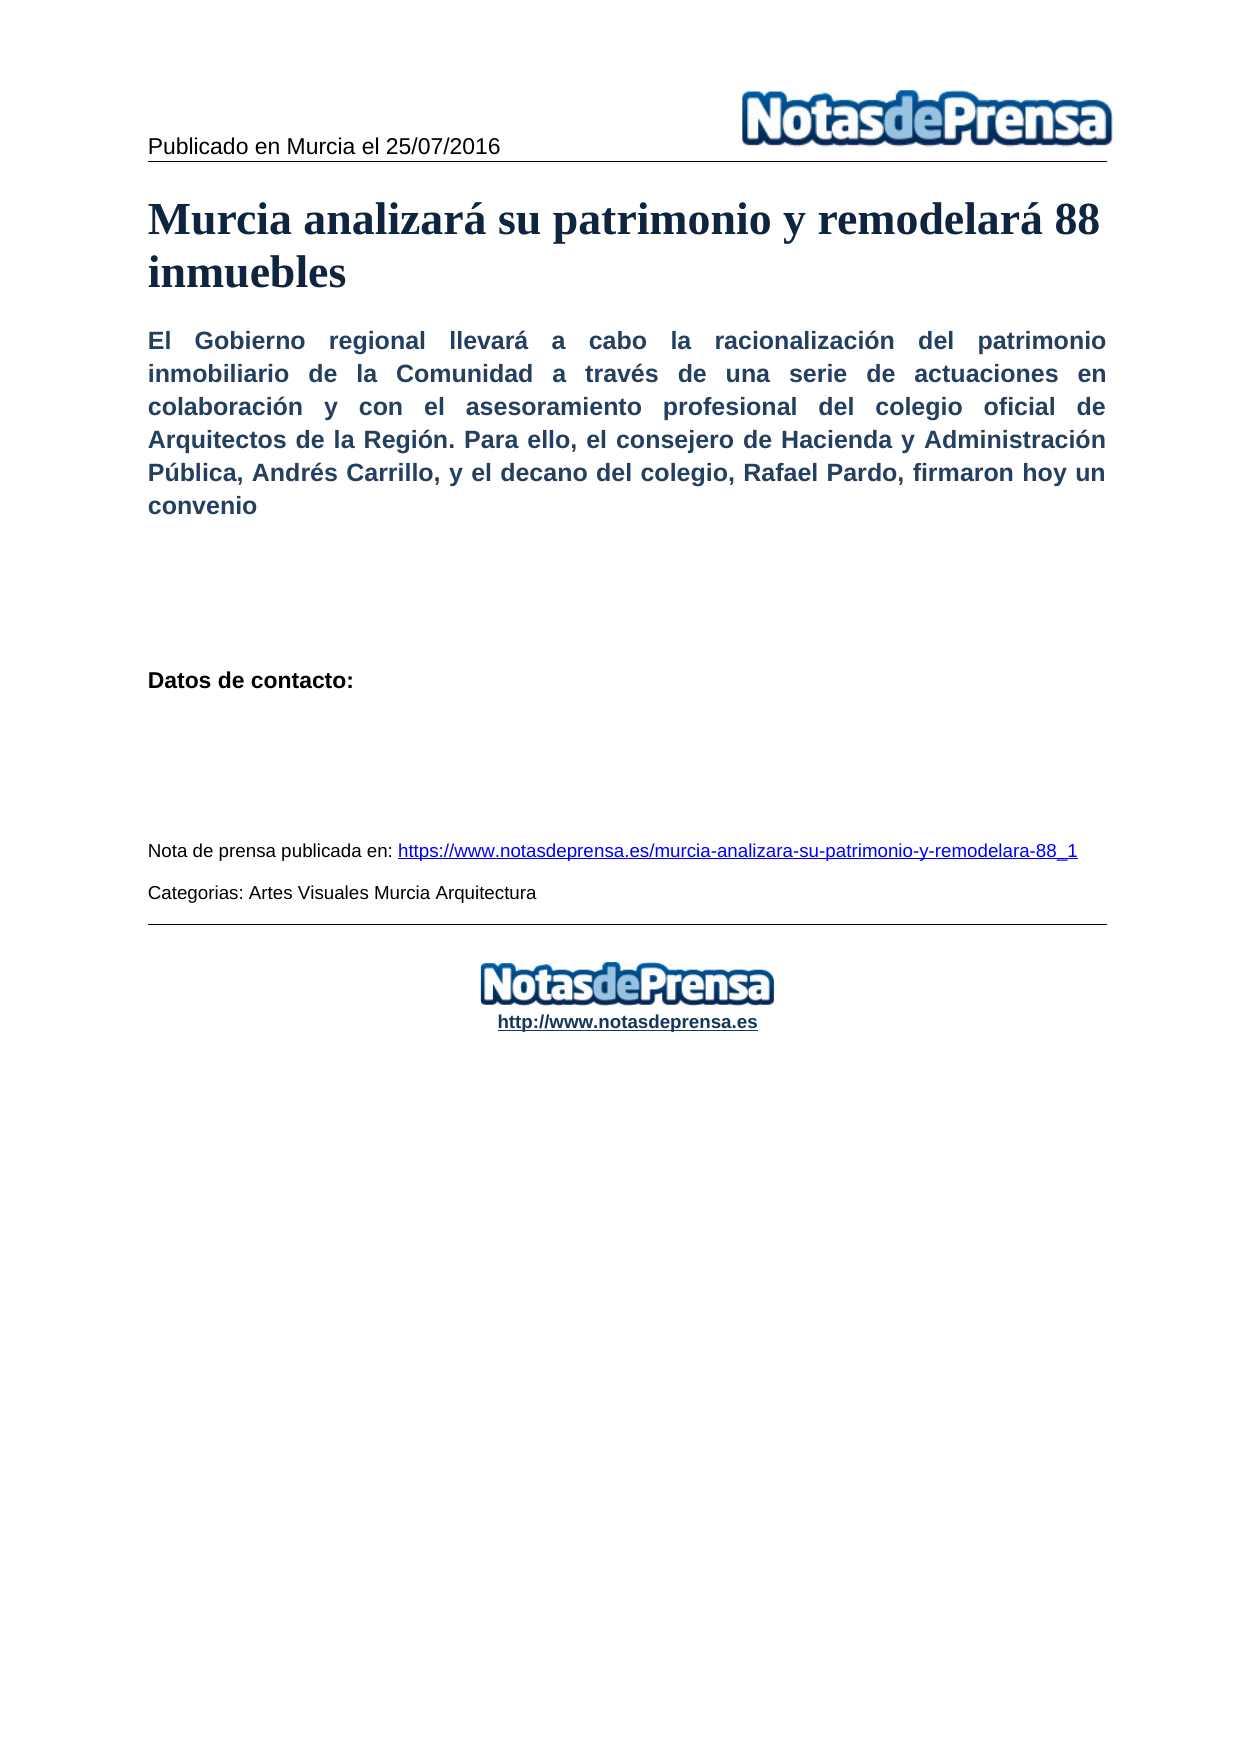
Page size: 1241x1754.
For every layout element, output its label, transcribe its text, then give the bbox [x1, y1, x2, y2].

text Publicado en Murcia el 25/07/2016 [148, 133, 1107, 161]
subtitle El Gobierno regional llevará a cabo la racionalización del patrimonio inmobiliario de la Comunidad a través de una serie de actuaciones en colaboración y con el asesoramiento profesional del colegio oficial de Arquitectos de la Región. Para ello, el consejero de Hacienda y Administración Pública, Andrés Carrillo, y el decano del colegio, Rafael Pardo, firmaron hoy un convenio [148, 326, 1107, 520]
text Categorias: Artes Visuales Murcia Arquitectura [148, 882, 1107, 903]
text Datos de contacto: [148, 667, 1107, 694]
picture [742, 90, 1113, 148]
subtitle Murcia analizará su patrimonio y remodelará 88 inmuebles [148, 192, 1107, 297]
picture [480, 961, 775, 1007]
text http://www.notasdeprensa.es [148, 1011, 1107, 1033]
text Nota de prensa publicada en: https://www.notasdeprensa.es/murcia-analizara-su-patrimonio-y-remodelara-88_1 [148, 839, 1107, 861]
